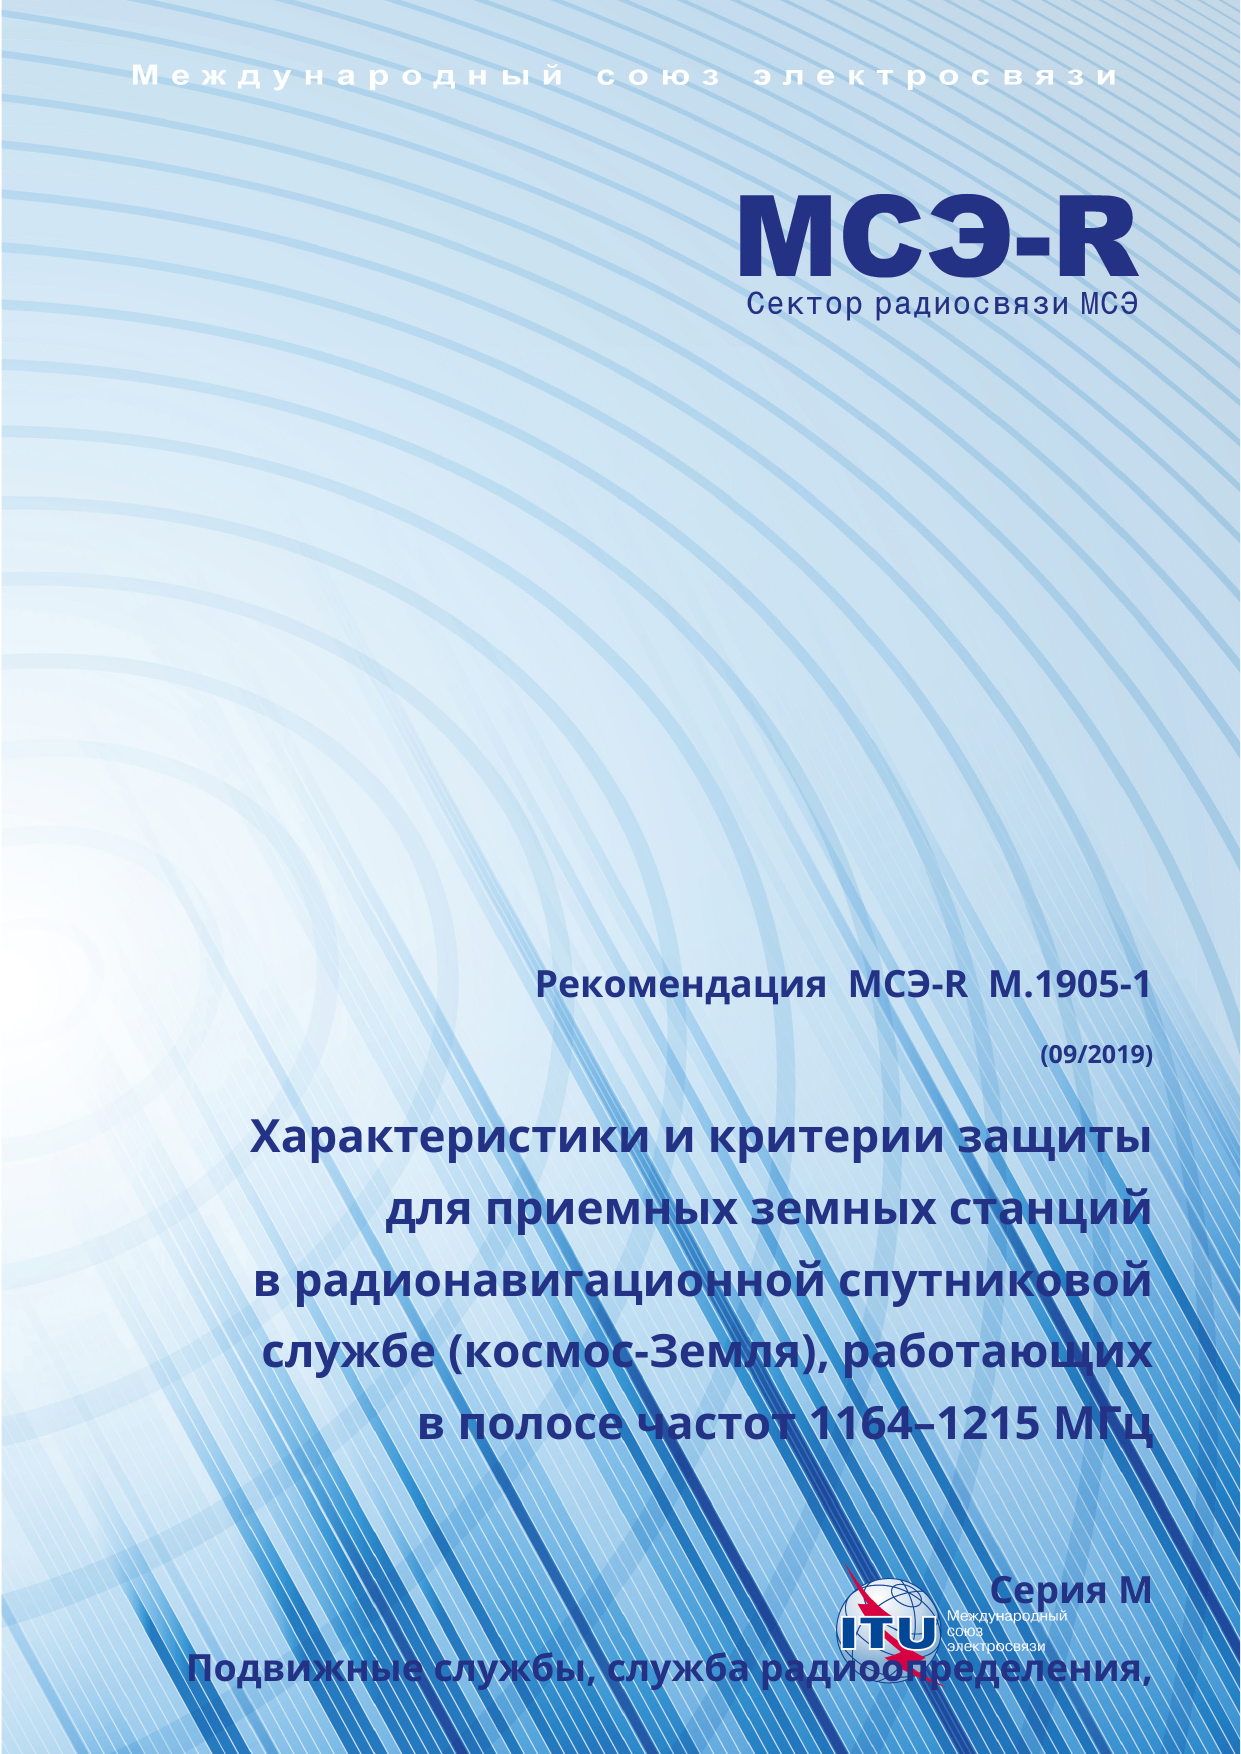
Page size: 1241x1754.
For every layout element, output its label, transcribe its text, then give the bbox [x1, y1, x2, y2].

picture [1, 0, 1241, 1754]
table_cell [114, 1478, 1164, 1692]
table_header Рекомендация МСЭ-R M.1905-1 (09/2019) [114, 826, 1164, 1096]
table_cell Характеристики и критерии защиты для приемных земных станций в радионавигационной спутниковой службе (космос-Земля), работающих в полосе частот 1164–1215 МГц [114, 1096, 1164, 1478]
